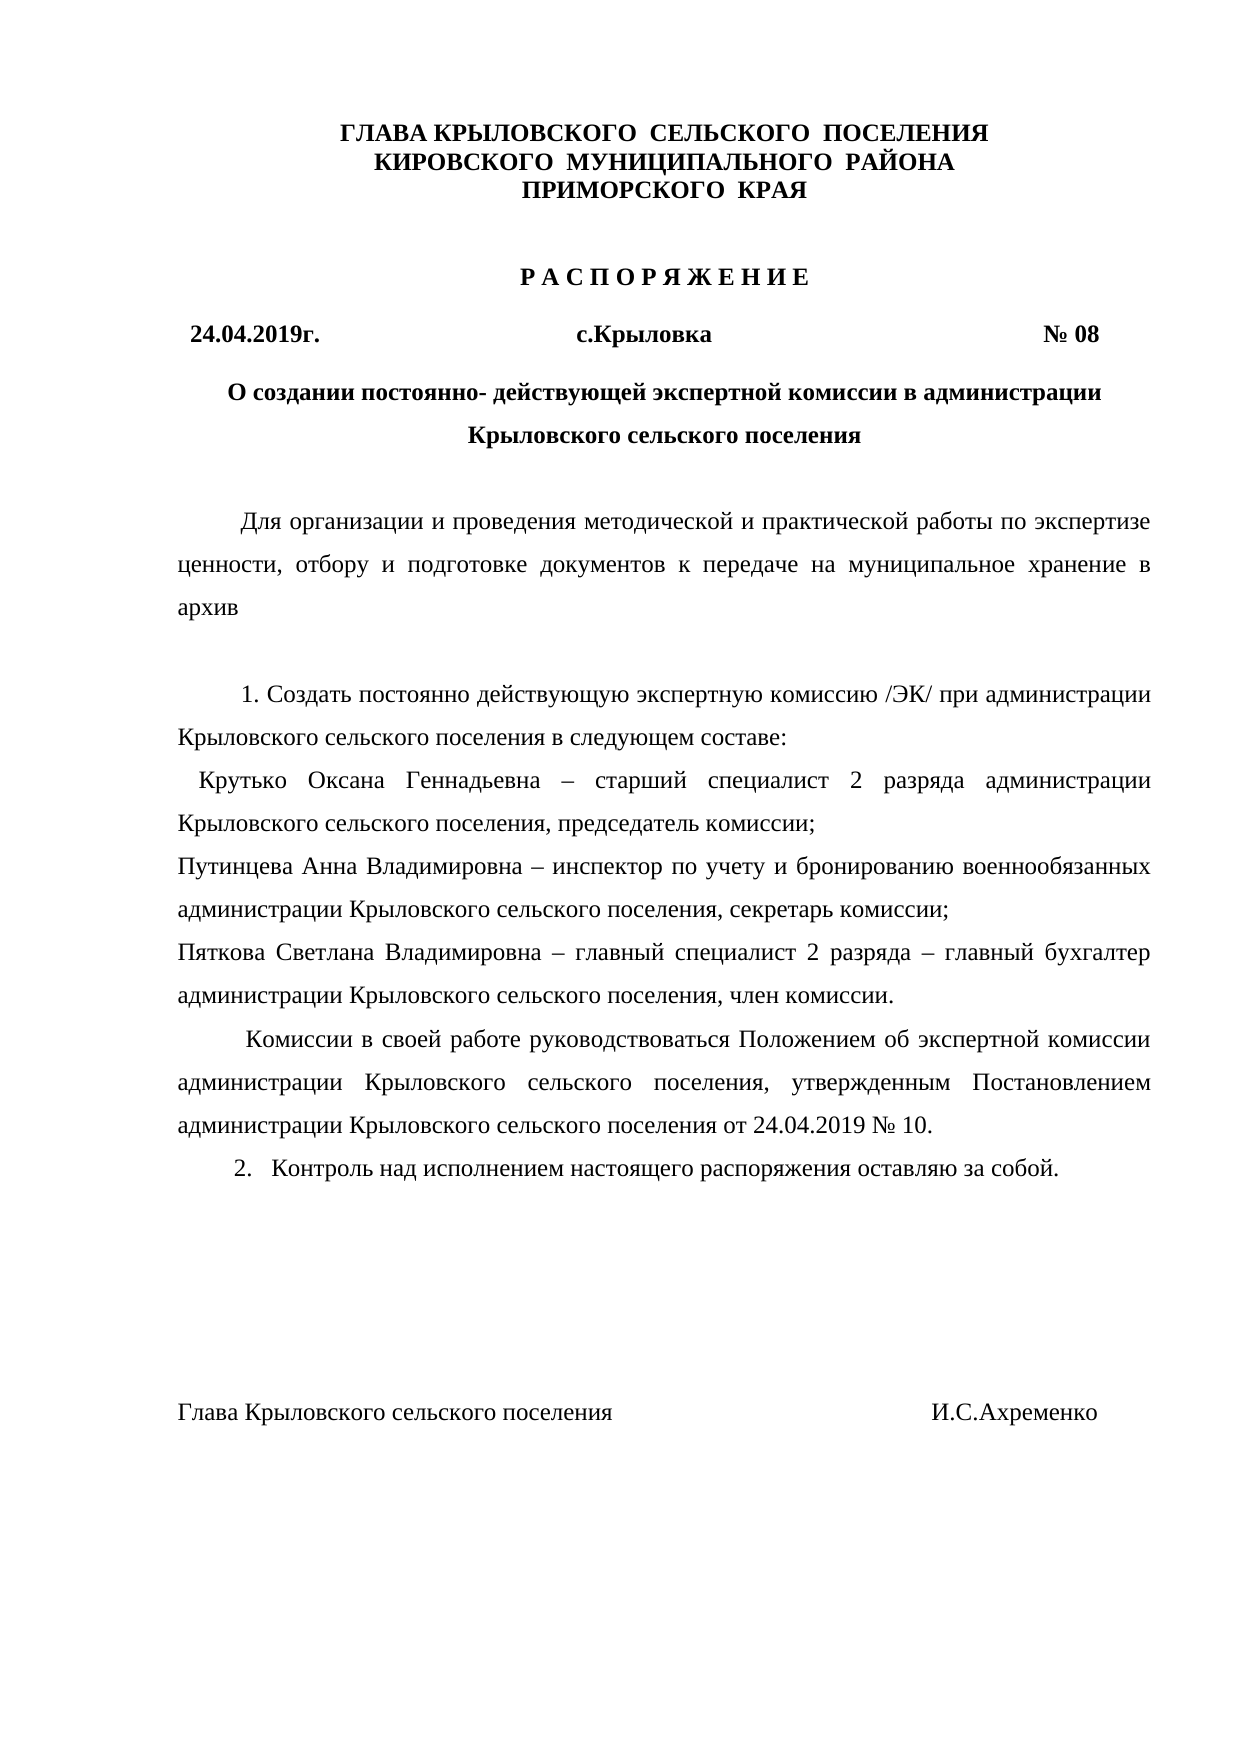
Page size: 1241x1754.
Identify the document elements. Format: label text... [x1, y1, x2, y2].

text Крутько Оксана Геннадьевна – старший специалист 2 разряда администрации Крыловского сельского поселения, председатель комиссии; [177, 765, 1152, 837]
text КИРОВСКОГО МУНИЦИПАЛЬНОГО РАЙОНА [177, 147, 1152, 176]
text 24.04.2019г. с.Крыловка № 08 [177, 319, 1152, 348]
text Путинцева Анна Владимировна – инспектор по учету и бронированию военнообязанных администрации Крыловского сельского поселения, секретарь комиссии; [177, 851, 1152, 923]
text 1. Создать постоянно действующую экспертную комиссию /ЭК/ при администрации Крыловского сельского поселения в следующем составе: [177, 679, 1152, 751]
text Глава Крыловского сельского поселения И.С.Ахременко [177, 1397, 1152, 1426]
text Комиссии в своей работе руководствоваться Положением об экспертной комиссии администрации Крыловского сельского поселения, утвержденным Постановлением администрации Крыловского сельского поселения от 24.04.2019 № 10. [177, 1024, 1152, 1139]
text ПРИМОРСКОГО КРАЯ [177, 176, 1152, 204]
text 2. Контроль над исполнением настоящего распоряжения оставляю за собой. [177, 1153, 1152, 1182]
text Р А С П О Р Я Ж Е Н И Е [177, 262, 1152, 291]
text ГЛАВА КРЫЛОВСКОГО СЕЛЬСКОГО ПОСЕЛЕНИЯ [177, 118, 1152, 147]
text О создании постоянно- действующей экспертной комиссии в администрации Крыловского сельского поселения [177, 377, 1152, 449]
text Для организации и проведения методической и практической работы по экспертизе ценности, отбору и подготовке документов к передаче на муниципальное хранение в архив [177, 506, 1152, 621]
text Пяткова Светлана Владимировна – главный специалист 2 разряда – главный бухгалтер администрации Крыловского сельского поселения, член комиссии. [177, 937, 1152, 1009]
